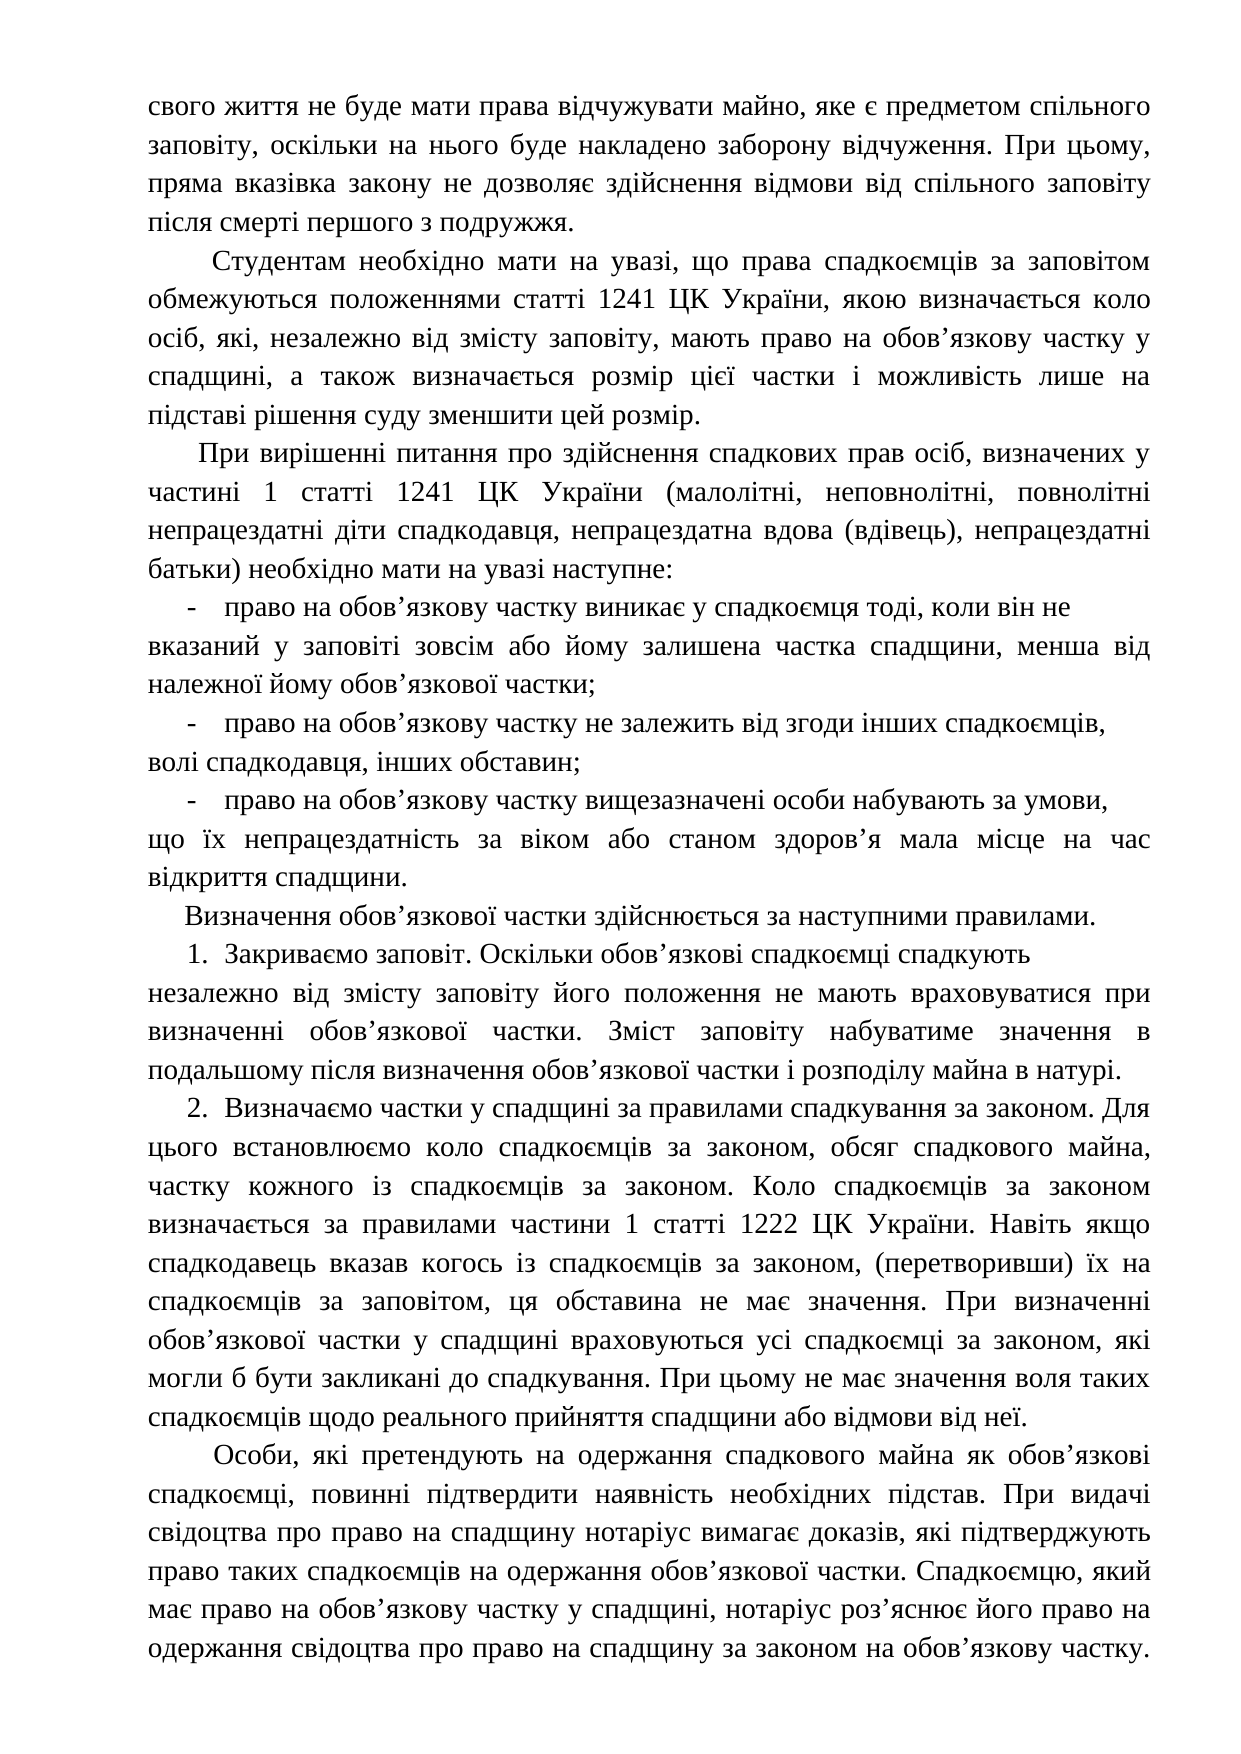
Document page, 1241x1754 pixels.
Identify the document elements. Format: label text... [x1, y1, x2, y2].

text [148, 88, 1152, 238]
text що їх непрацездатність за віком або станом здоров’я мала місце на час відкриття спадщини. [148, 821, 1152, 893]
list Визначаємо частки у спадщині за правилами спадкування за законом. Для [187, 1091, 1152, 1124]
list право на обов’язкову частку не залежить від згоди інших спадкоємців, [187, 705, 1152, 739]
text Студентам необхідно мати на увазі, що права спадкоємців за заповітом обмежуються положеннями статті 1241 ЦК України, якою визначається коло осіб, які, незалежно від змісту заповіту, мають право на обов’язкову частку у спадщині, а також визначається розмір цієї частки і можливість лише на підставі рішення суду зменшити цей розмір. [148, 243, 1152, 430]
text вказаний у заповіті зовсім або йому залишена частка спадщини, менша від належної йому обов’язкової частки; [148, 628, 1152, 700]
text незалежно від змісту заповіту його положення не мають враховуватися при визначенні обов’язкової частки. Зміст заповіту набуватиме значення в подальшому після визначення обов’язкової частки і розподілу майна в натурі. [148, 975, 1152, 1086]
list Закриваємо заповіт. Оскільки обов’язкові спадкоємці спадкують [187, 936, 1152, 970]
list право на обов’язкову частку виникає у спадкоємця тоді, коли він не [187, 589, 1152, 623]
list право на обов’язкову частку вищезазначені особи набувають за умови, [187, 782, 1152, 816]
text волі спадкодавця, інших обставин; [148, 744, 1152, 777]
text При вирішенні питання про здійснення спадкових прав осіб, визначених у частині 1 статті 1241 ЦК України (малолітні, неповнолітні, повнолітні непрацездатні діти спадкодавця, непрацездатна вдова (вдівець), непрацездатні батьки) необхідно мати на увазі наступне: [148, 435, 1152, 584]
text цього встановлюємо коло спадкоємців за законом, обсяг спадкового майна, частку кожного із спадкоємців за законом. Коло спадкоємців за законом визначається за правилами частини 1 статті 1222 ЦК України. Навіть якщо спадкодавець вказав когось із спадкоємців за законом, (перетворивши) їх на спадкоємців за заповітом, ця обставина не має значення. При визначенні обов’язкової частки у спадщині враховуються усі спадкоємці за законом, які могли б бути закликані до спадкування. При цьому не має значення воля таких спадкоємців щодо реального прийняття спадщини або відмови від неї. [148, 1129, 1152, 1432]
text Визначення обов’язкової частки здійснюється за наступними правилами. [148, 898, 1152, 931]
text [148, 1437, 1152, 1664]
